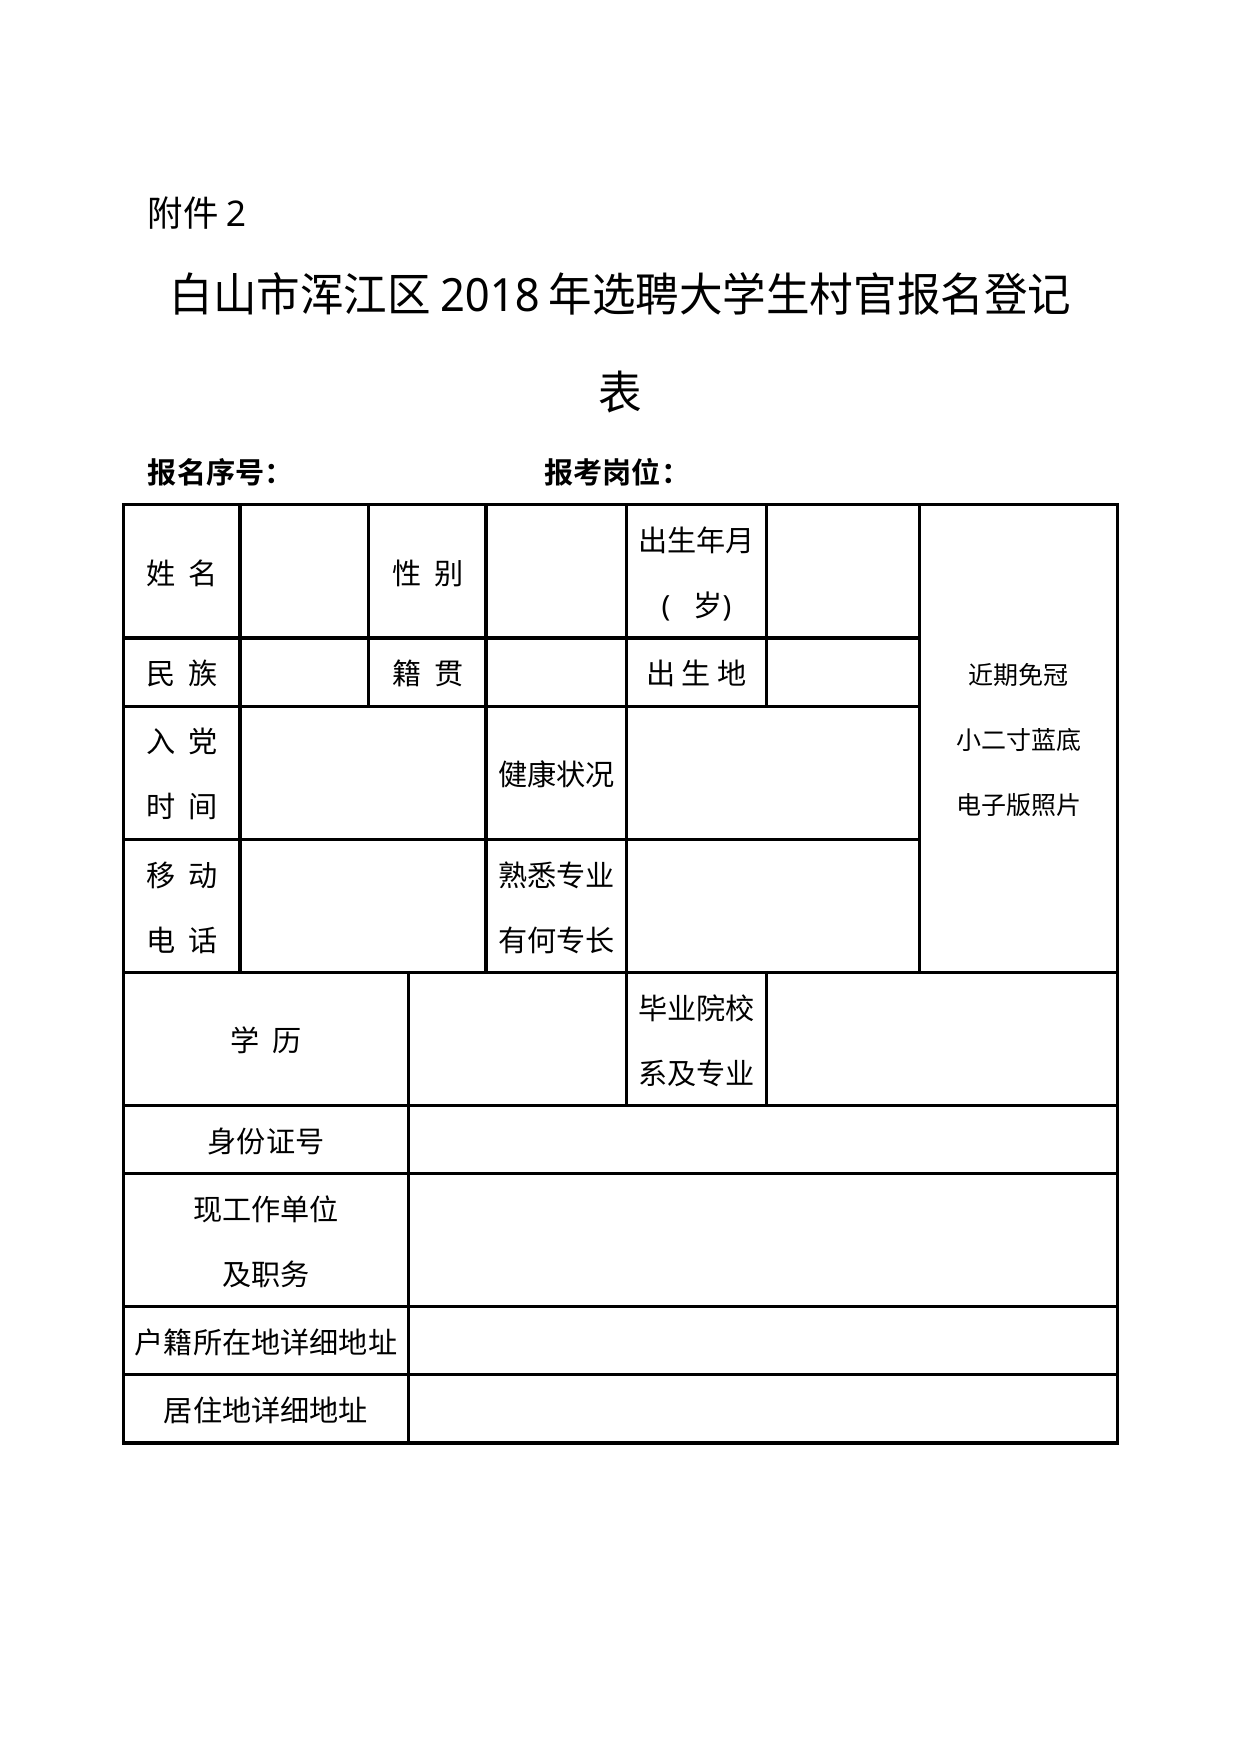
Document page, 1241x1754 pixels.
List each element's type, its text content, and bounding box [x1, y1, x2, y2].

table_cell [410, 974, 625, 1104]
table_cell [628, 841, 918, 971]
table_cell [410, 1107, 1116, 1172]
table_header 近期免冠 小二寸蓝底 电子版照片 [921, 506, 1116, 971]
table_header [242, 506, 367, 636]
table_cell 学 历 [125, 974, 407, 1104]
table_cell [242, 708, 484, 838]
table_header 姓 名 [125, 506, 238, 636]
table_cell 民 族 [125, 640, 238, 704]
table_cell 出 生 地 [628, 640, 765, 704]
table_header 性 别 [370, 506, 484, 636]
table_cell [410, 1308, 1116, 1373]
table_header [488, 506, 625, 636]
text 附件2 [148, 178, 1092, 243]
text 白山市浑江区2018年选聘大学生村官报名登记表 [148, 243, 1092, 438]
table_cell [768, 974, 1116, 1104]
table_header [768, 506, 918, 636]
table_cell [242, 841, 484, 971]
table_header 出生年月( 岁) [628, 506, 765, 636]
table_cell 身份证号 [125, 1107, 407, 1172]
table_cell 籍 贯 [370, 640, 484, 704]
table_cell [410, 1376, 1116, 1441]
table_cell 入 党 时 间 [125, 708, 238, 838]
table_cell [768, 640, 918, 704]
table_cell 熟悉专业有何专长 [488, 841, 625, 971]
text 报名序号： 报考岗位： [148, 438, 1092, 503]
table_cell 现工作单位 及职务 [125, 1175, 407, 1305]
table_cell [628, 708, 918, 838]
table_cell 居住地详细地址 [125, 1376, 407, 1441]
table_cell 户籍所在地详细地址 [125, 1308, 407, 1373]
table_cell [410, 1175, 1116, 1305]
table_cell 移 动 电 话 [125, 841, 238, 971]
table_cell 毕业院校系及专业 [628, 974, 765, 1104]
table_cell [242, 640, 367, 704]
table_cell 健康状况 [488, 708, 625, 838]
table_cell [488, 640, 625, 704]
